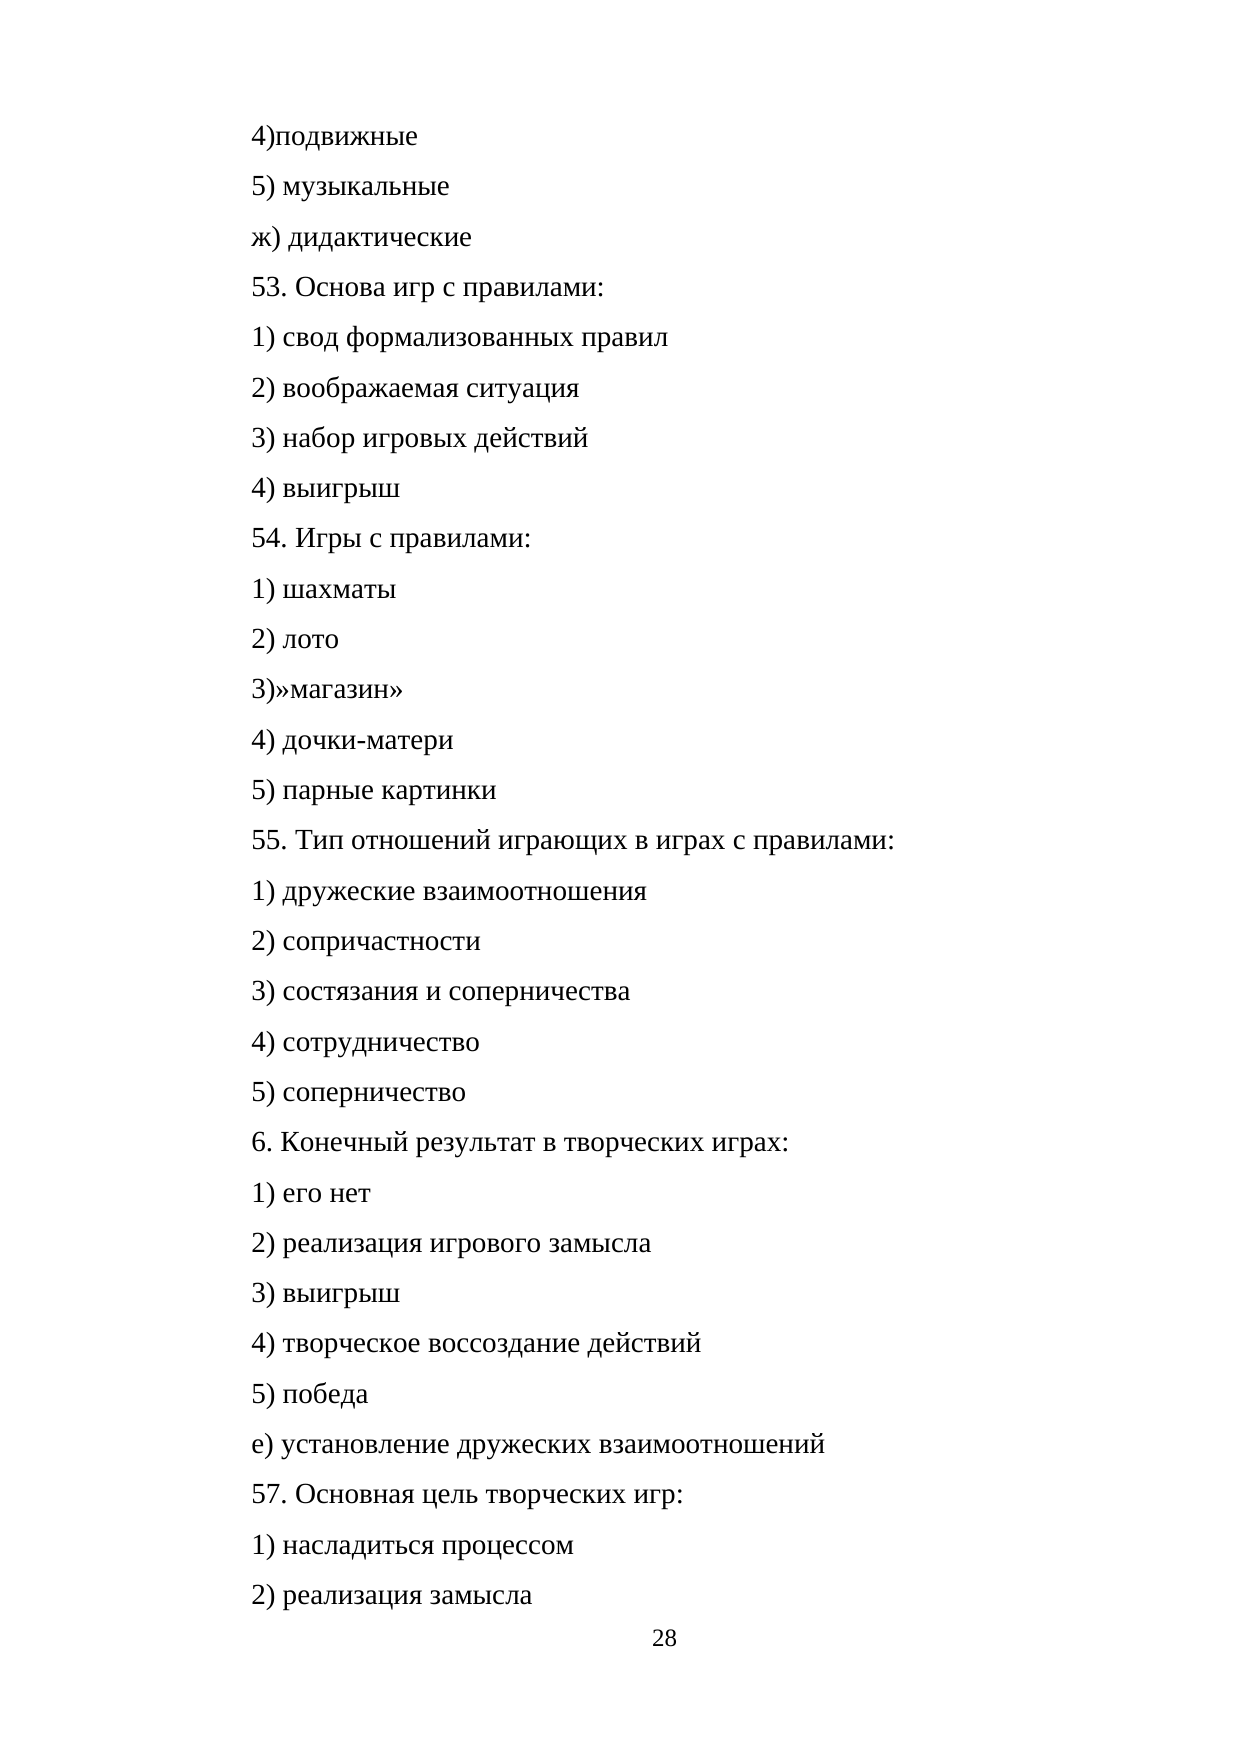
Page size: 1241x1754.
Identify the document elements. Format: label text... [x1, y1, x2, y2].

text 1) шахматы [177, 571, 1152, 604]
text 2) реализация замысла [177, 1577, 1152, 1611]
text 55. Тип отношений играющих в играх с правилами: [177, 822, 1152, 856]
text 53. Основа игр с правилами: [177, 269, 1152, 303]
text 1) насладиться процессом [177, 1527, 1152, 1560]
text 4) дочки-матери [177, 722, 1152, 755]
text 5) парные картинки [177, 772, 1152, 806]
text 4)подвижные [177, 118, 1152, 152]
text 4) творческое воссоздание действий [177, 1326, 1152, 1359]
text 1) его нет [177, 1175, 1152, 1208]
text 3) набор игровых действий [177, 420, 1152, 453]
text ж) дидактические [177, 219, 1152, 252]
text 1) свод формализованных правил [177, 319, 1152, 353]
text 5) музыкальные [177, 168, 1152, 202]
text 1) дружеские взаимоотношения [177, 873, 1152, 906]
text 2) реализация игрового замысла [177, 1225, 1152, 1258]
text 3)»магазин» [177, 672, 1152, 705]
text 2) сопричастности [177, 923, 1152, 957]
text 57. Основная цель творческих игр: [177, 1477, 1152, 1510]
text 2) воображаемая ситуация [177, 370, 1152, 403]
text 4) сотрудничество [177, 1024, 1152, 1057]
text 3) состязания и соперничества [177, 973, 1152, 1007]
text 3) выигрыш [177, 1275, 1152, 1309]
text е) установление дружеских взаимоотношений [177, 1426, 1152, 1460]
text 6. Конечный результат в творческих играх: [177, 1124, 1152, 1158]
text 5) победа [177, 1376, 1152, 1409]
text 54. Игры с правилами: [177, 521, 1152, 554]
text 5) соперничество [177, 1074, 1152, 1108]
text 2) лото [177, 621, 1152, 655]
text 4) выигрыш [177, 470, 1152, 504]
